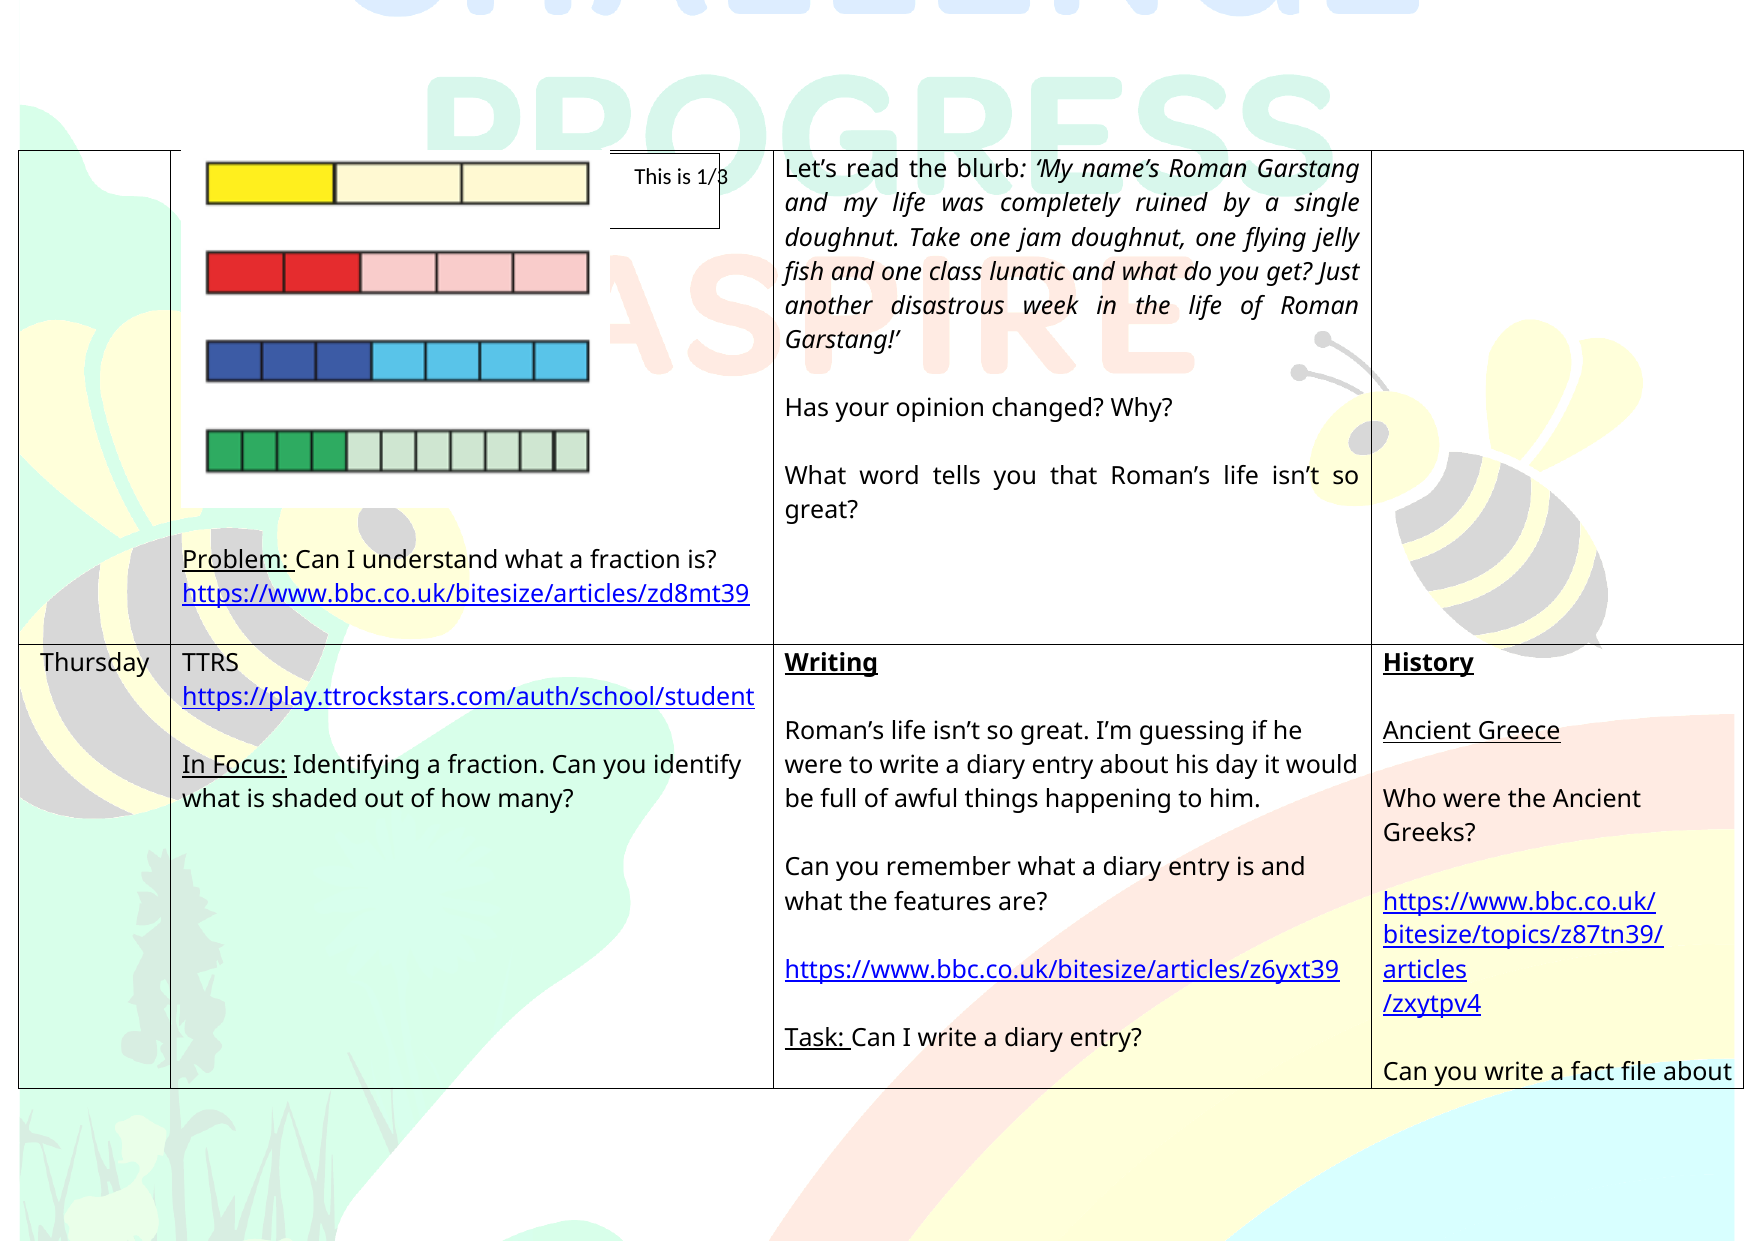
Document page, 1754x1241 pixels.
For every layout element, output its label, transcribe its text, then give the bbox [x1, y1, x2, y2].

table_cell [1372, 151, 1743, 644]
table_cell Wednesday [19, 151, 170, 644]
table_cell Thursday [19, 645, 170, 1087]
picture [181, 150, 610, 508]
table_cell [774, 645, 1371, 1087]
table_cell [1372, 645, 1743, 1087]
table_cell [774, 151, 1371, 644]
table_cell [171, 151, 773, 644]
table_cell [171, 645, 773, 1087]
